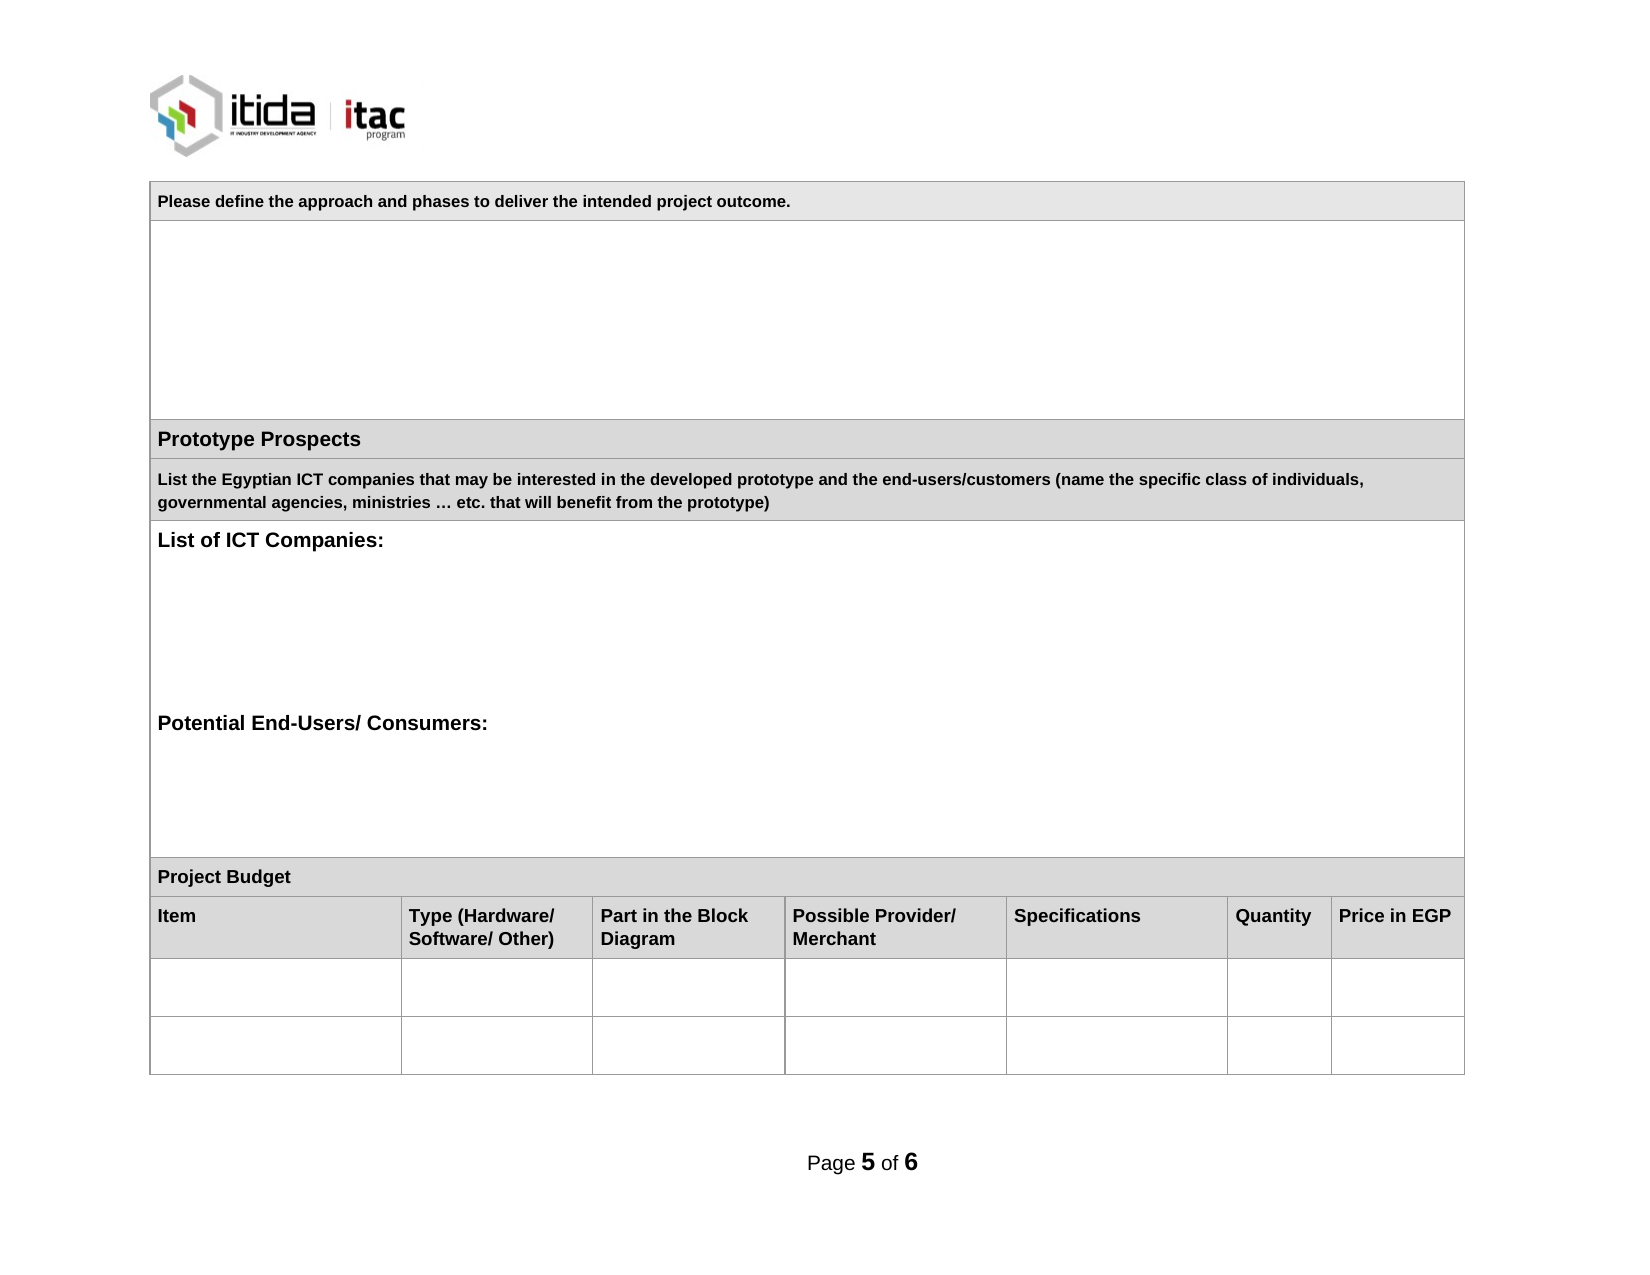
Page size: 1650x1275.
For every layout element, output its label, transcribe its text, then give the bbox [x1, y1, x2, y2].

table_cell [1228, 959, 1331, 1016]
table_cell [402, 1017, 592, 1074]
picture [150, 75, 424, 157]
table_cell Specifications [1007, 897, 1227, 958]
table_cell Quantity [1228, 897, 1331, 958]
table_cell Price in EGP [1332, 897, 1464, 958]
table_cell [402, 959, 592, 1016]
table_cell [593, 959, 784, 1016]
table_cell List the Egyptian ICT companies that may be interested in the developed prototype and the end-users/customers (name the specific class of individuals, governmental agencies, ministries … etc. that will benefit from the prototype) [151, 459, 1464, 520]
table_cell Type (Hardware/ Software/ Other) [402, 897, 592, 958]
table_cell Prototype Prospects [151, 420, 1464, 458]
table_cell [1007, 1017, 1227, 1074]
table_cell List of ICT Companies: Potential End-Users/ Consumers: [151, 521, 1464, 857]
table_cell [786, 1017, 1006, 1074]
table_cell [593, 1017, 784, 1074]
table_cell [151, 221, 1464, 419]
table_cell Project Budget [151, 858, 1464, 896]
table_cell [151, 1017, 401, 1074]
table_cell Please define the approach and phases to deliver the intended project outcome. [151, 182, 1464, 220]
table_cell Part in the Block Diagram [593, 897, 784, 958]
table_cell [1332, 959, 1464, 1016]
table_cell [1228, 1017, 1331, 1074]
table_cell Possible Provider/ Merchant [786, 897, 1006, 958]
table_cell [1332, 1017, 1464, 1074]
table_cell [151, 959, 401, 1016]
table_cell Item [151, 897, 401, 958]
table_cell [786, 959, 1006, 1016]
table_cell [1007, 959, 1227, 1016]
